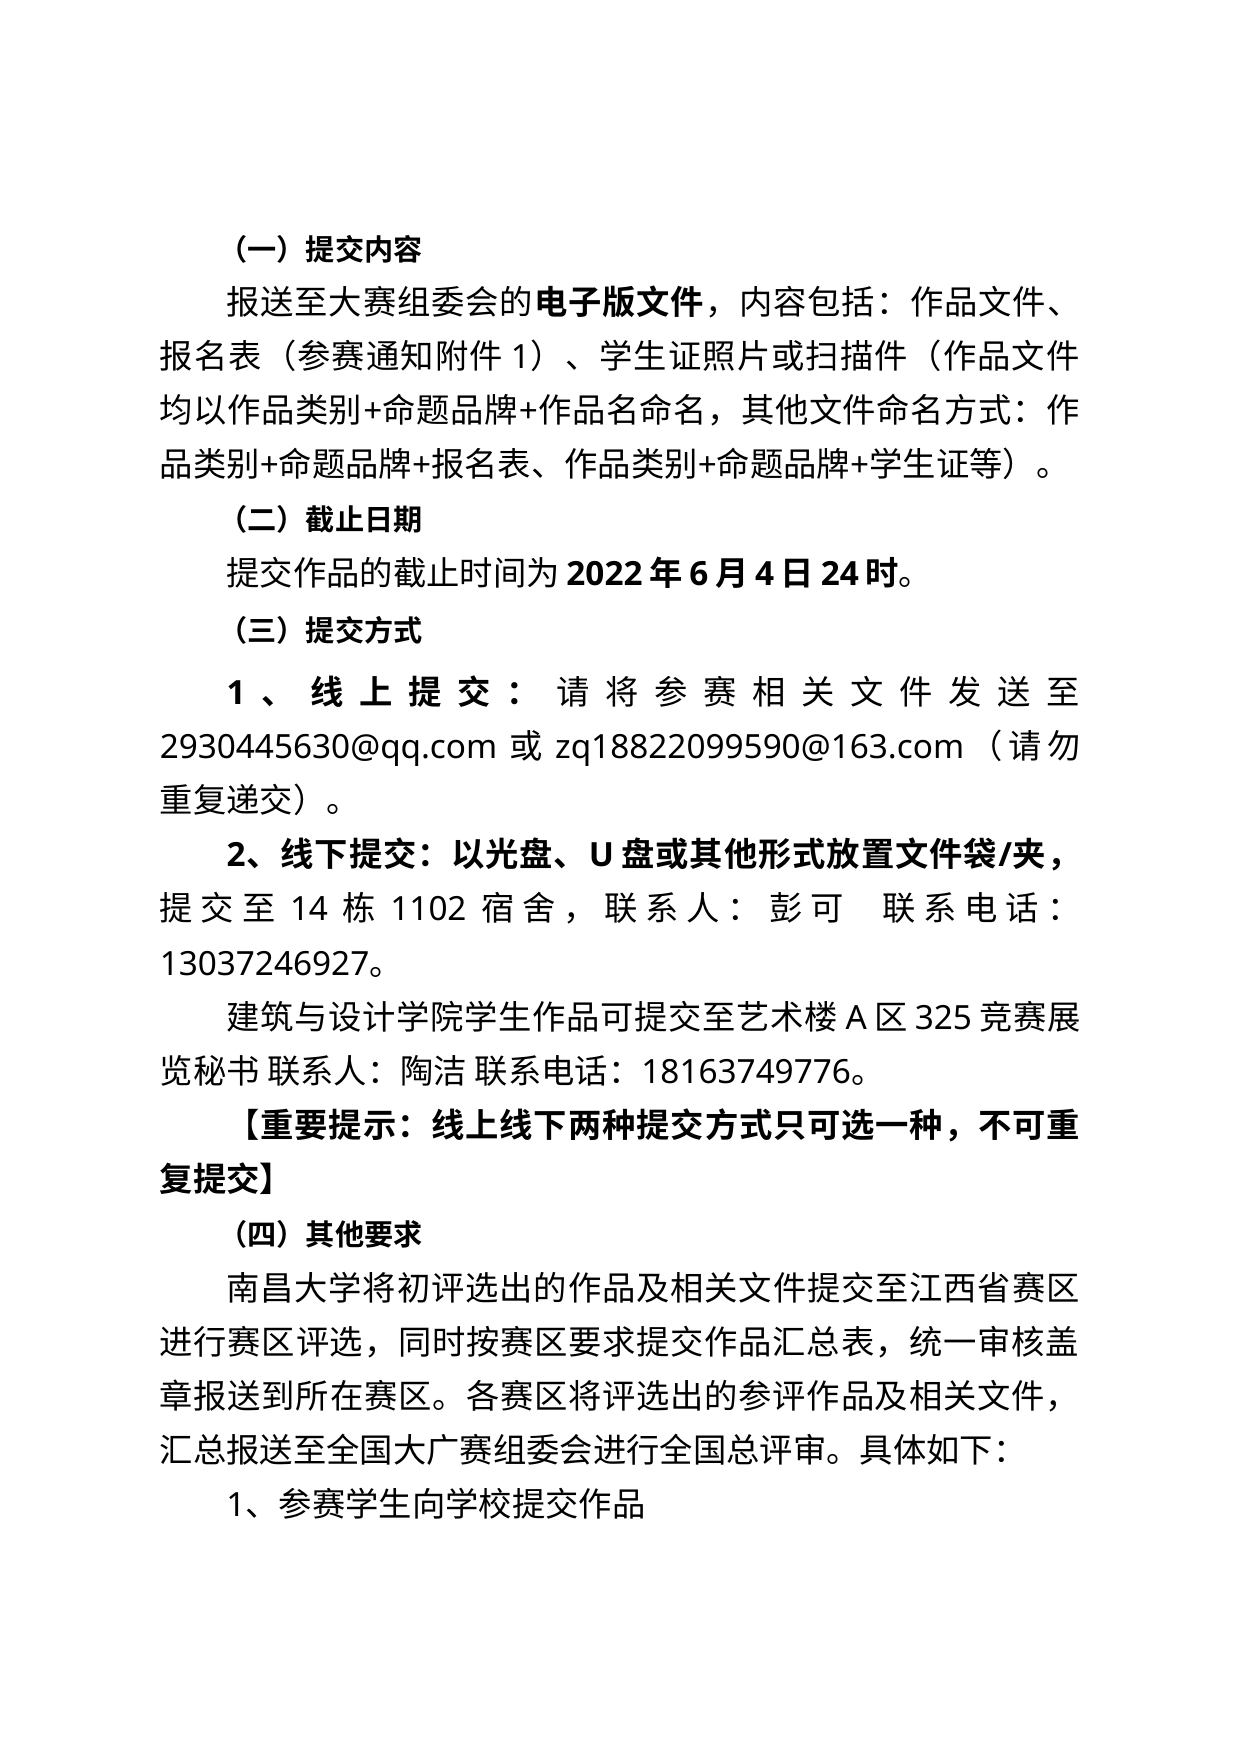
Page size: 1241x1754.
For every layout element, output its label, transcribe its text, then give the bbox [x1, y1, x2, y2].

text （一）提交内容 [159, 217, 1081, 271]
text 报送至大赛组委会的电子版文件，内容包括：作品文件、报名表（参赛通知附件1）、学生证照片或扫描件（作品文件均以作品类别+命题品牌+作品名命名，其他文件命名方式：作品类别+命题品牌+报名表、作品类别+命题品牌+学生证等）。 [159, 271, 1081, 487]
list 1、参赛学生向学校提交作品 [159, 1473, 1081, 1527]
text 【重要提示：线上线下两种提交方式只可选一种，不可重复提交】 [159, 1094, 1081, 1202]
text 提交作品的截止时间为2022年6月4日24时。 [159, 542, 1081, 596]
text 1、线上提交：请将参赛相关文件发送至2930445630@qq.com或zq18822099590@163.com（请勿重复递交）。 [159, 661, 1081, 823]
list （三）提交方式 [159, 596, 1081, 661]
text 建筑与设计学院学生作品可提交至艺术楼A区325竞赛展览秘书 联系人：陶洁 联系电话：18163749776。 [159, 986, 1081, 1094]
text 南昌大学将初评选出的作品及相关文件提交至江西省赛区进行赛区评选，同时按赛区要求提交作品汇总表，统一审核盖章报送到所在赛区。各赛区将评选出的参评作品及相关文件，汇总报送至全国大广赛组委会进行全国总评审。具体如下： [159, 1257, 1081, 1473]
text （四）其他要求 [159, 1202, 1081, 1257]
text （二）截止日期 [159, 487, 1081, 542]
text 2、线下提交：以光盘、U盘或其他形式放置文件袋/夹，提交至14栋1102宿舍，联系人：彭可 联系电话：13037246927。 [159, 823, 1081, 986]
